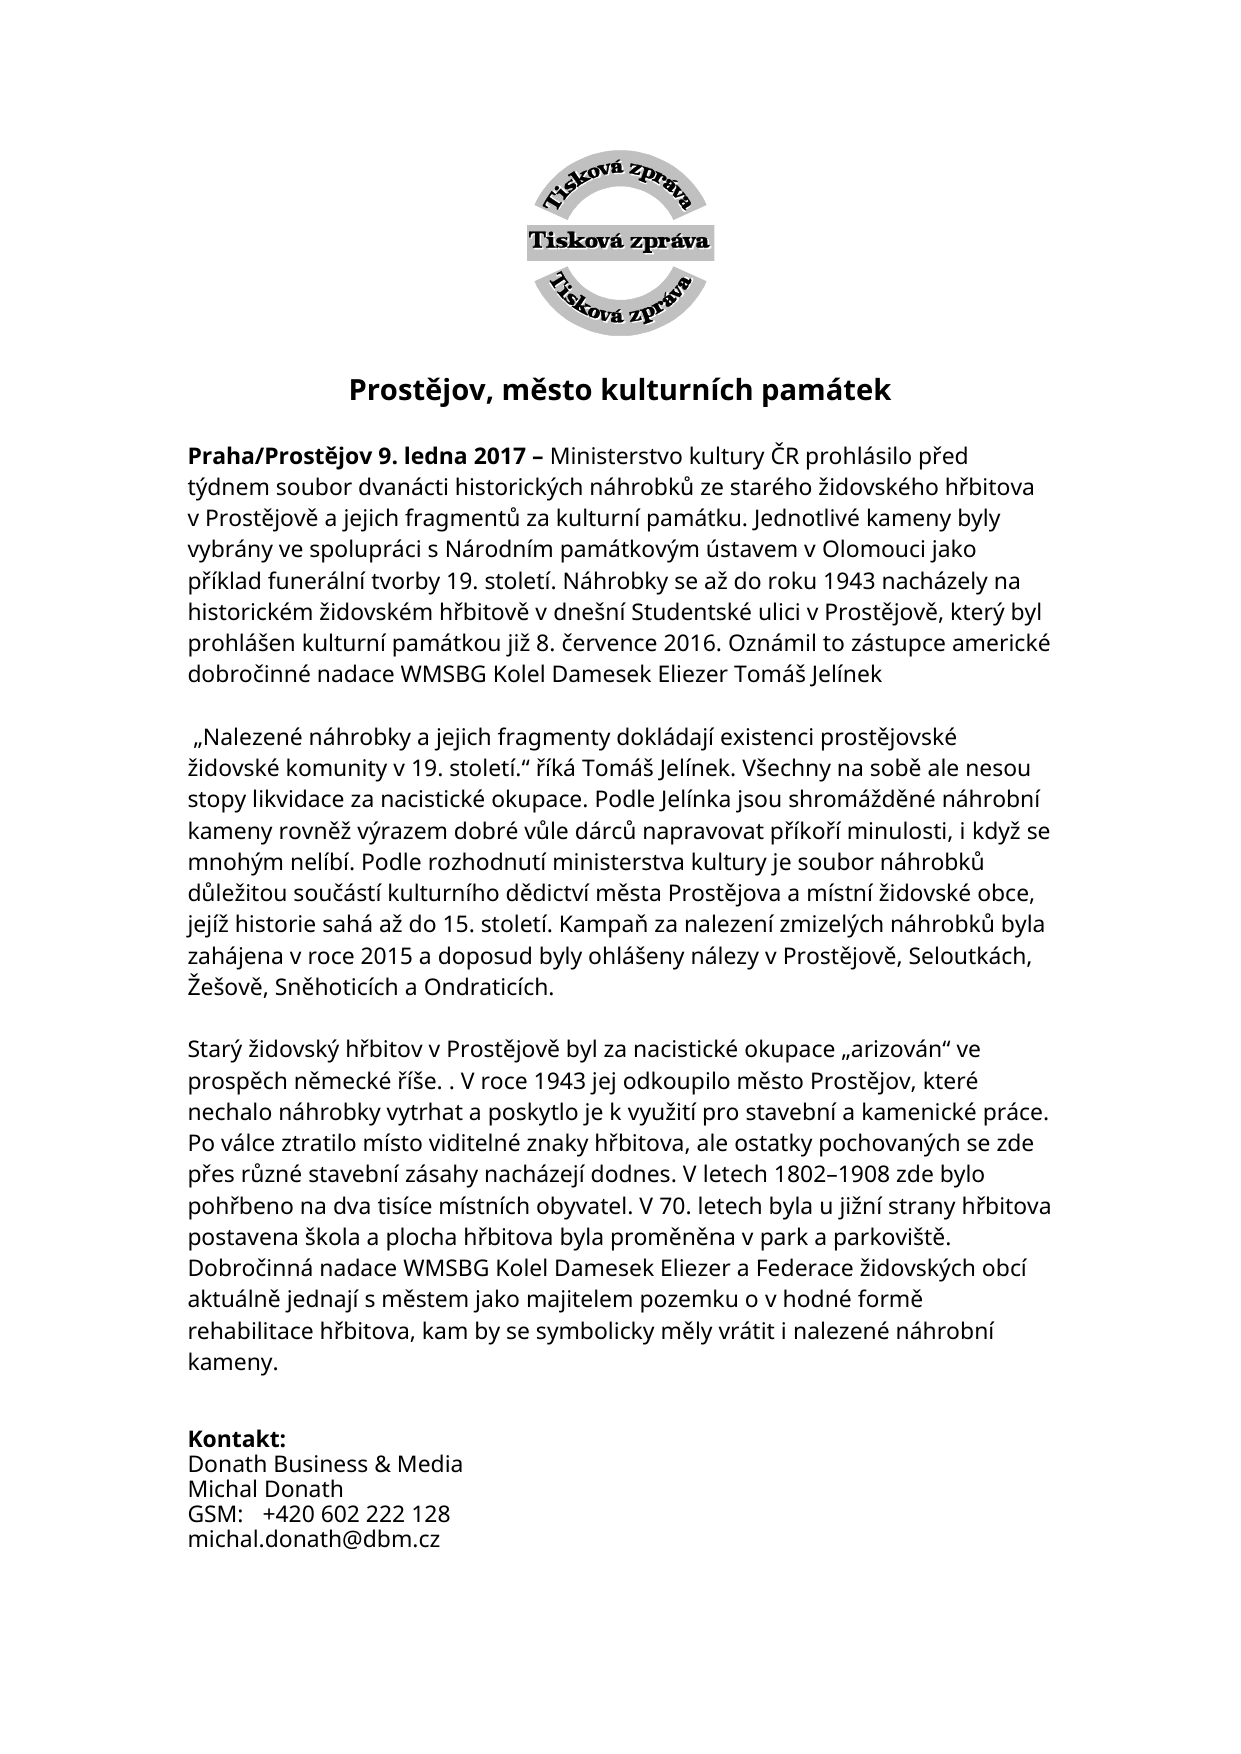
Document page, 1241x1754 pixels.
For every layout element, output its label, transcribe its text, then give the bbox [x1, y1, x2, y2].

text Prostějov, město kulturních památek [187, 369, 1053, 408]
text Michal Donath [187, 1477, 1053, 1502]
text Starý židovský hřbitov v Prostějově byl za nacistické okupace „arizován“ ve prospěch německé říše. . V roce 1943 jej odkoupilo město Prostějov, které nechalo náhrobky vytrhat a poskytlo je k využití pro stavební a kamenické práce. Po válce ztratilo místo viditelné znaky hřbitova, ale ostatky pochovaných se zde přes různé stavební zásahy nacházejí dodnes. V letech 1802–1908 zde bylo pohřbeno na dva tisíce místních obyvatel. V 70. letech byla u jižní strany hřbitova postavena škola a plocha hřbitova byla proměněna v park a parkoviště. Dobročinná nadace WMSBG Kolel Damesek Eliezer a Federace židovských obcí aktuálně jednají s městem jako majitelem pozemku o v hodné formě rehabilitace hřbitova, kam by se symbolicky měly vrátit i nalezené náhrobní kameny. [187, 1033, 1053, 1377]
text GSM: +420 602 222 128 [187, 1502, 1053, 1527]
text Donath Business & Media [187, 1452, 1053, 1477]
text „Nalezené náhrobky a jejich fragmenty dokládají existenci prostějovské židovské komunity v 19. století.“ říká Tomáš Jelínek. Všechny na sobě ale nesou stopy likvidace za nacistické okupace. Podle Jelínka jsou shromážděné náhrobní kameny rovněž výrazem dobré vůle dárců napravovat příkoří minulosti, i když se mnohým nelíbí. Podle rozhodnutí ministerstva kultury je soubor náhrobků důležitou součástí kulturního dědictví města Prostějova a místní židovské obce, jejíž historie sahá až do 15. století. Kampaň za nalezení zmizelých náhrobků byla zahájena v roce 2015 a doposud byly ohlášeny nálezy v Prostějově, Seloutkách, Žešově, Sněhoticích a Ondraticích. [187, 721, 1053, 1002]
text Kontakt: [187, 1427, 1053, 1452]
text Praha/Prostějov 9. ledna 2017 – Ministerstvo kultury ČR prohlásilo před týdnem soubor dvanácti historických náhrobků ze starého židovského hřbitova v Prostějově a jejich fragmentů za kulturní památku. Jednotlivé kameny byly vybrány ve spolupráci s Národním památkovým ústavem v Olomouci jako příklad funerální tvorby 19. století. Náhrobky se až do roku 1943 nacházely na historickém židovském hřbitově v dnešní Studentské ulici v Prostějově, který byl prohlášen kulturní památkou již 8. července 2016. Oznámil to zástupce americké dobročinné nadace WMSBG Kolel Damesek Eliezer Tomáš Jelínek [187, 440, 1053, 690]
text michal.donath@dbm.cz [187, 1527, 1053, 1552]
